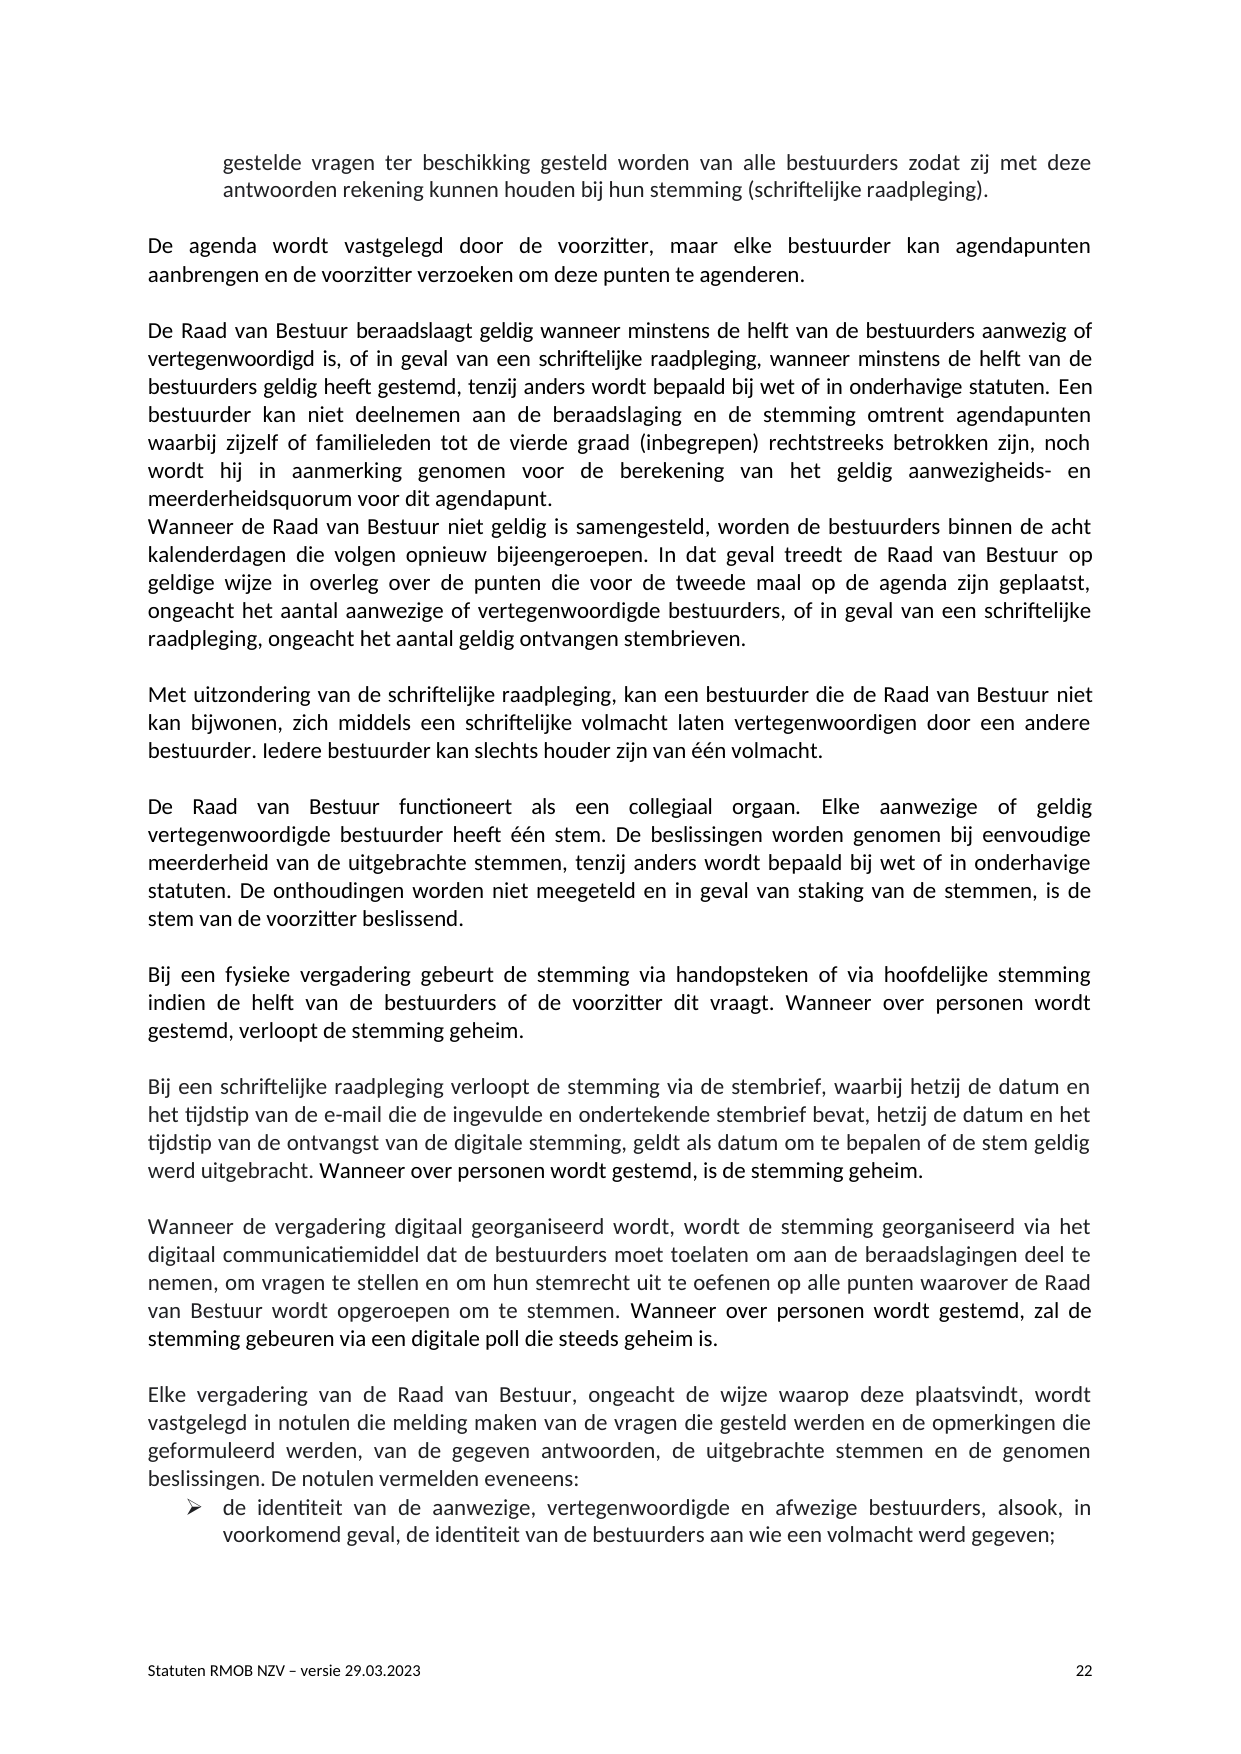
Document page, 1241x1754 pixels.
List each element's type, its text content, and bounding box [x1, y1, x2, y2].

text Bij een fysieke vergadering gebeurt de stemming via handopsteken of via hoofdelijke stemming indien de helft van de bestuurders of de voorzitter dit vraagt. Wanneer over personen wordt gestemd, verloopt de stemming geheim. [148, 960, 1093, 1044]
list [185, 148, 1093, 204]
text Elke vergadering van de Raad van Bestuur, ongeacht de wijze waarop deze plaatsvindt, wordt vastgelegd in notulen die melding maken van de vragen die gesteld werden en de opmerkingen die geformuleerd werden, van de gegeven antwoorden, de uitgebrachte stemmen en de genomen beslissingen. De notulen vermelden eveneens: [148, 1381, 1093, 1493]
text Bij een schriftelijke raadpleging verloopt de stemming via de stembrief, waarbij hetzij de datum en het tijdstip van de e-mail die de ingevulde en ondertekende stembrief bevat, hetzij de datum en het tijdstip van de ontvangst van de digitale stemming, geldt als datum om te bepalen of de stem geldig werd uitgebracht. Wanneer over personen wordt gestemd, is de stemming geheim. [148, 1072, 1093, 1184]
text Met uitzondering van de schriftelijke raadpleging, kan een bestuurder die de Raad van Bestuur niet kan bijwonen, zich middels een schriftelijke volmacht laten vertegenwoordigen door een andere bestuurder. Iedere bestuurder kan slechts houder zijn van één volmacht. [148, 680, 1093, 764]
text De Raad van Bestuur functioneert als een collegiaal orgaan. Elke aanwezige of geldig vertegenwoordigde bestuurder heeft één stem. De beslissingen worden genomen bij eenvoudige meerderheid van de uitgebrachte stemmen, tenzij anders wordt bepaald bij wet of in onderhavige statuten. De onthoudingen worden niet meegeteld en in geval van staking van de stemmen, is de stem van de voorzitter beslissend. [148, 792, 1093, 932]
text Wanneer de Raad van Bestuur niet geldig is samengesteld, worden de bestuurders binnen de acht kalenderdagen die volgen opnieuw bijeengeroepen. In dat geval treedt de Raad van Bestuur op geldige wijze in overleg over de punten die voor de tweede maal op de agenda zijn geplaatst, ongeacht het aantal aanwezige of vertegenwoordigde bestuurders, of in geval van een schriftelijke raadpleging, ongeacht het aantal geldig ontvangen stembrieven. [148, 512, 1093, 652]
text Wanneer de vergadering digitaal georganiseerd wordt, wordt de stemming georganiseerd via het digitaal communicatiemiddel dat de bestuurders moet toelaten om aan de beraadslagingen deel te nemen, om vragen te stellen en om hun stemrecht uit te oefenen op alle punten waarover de Raad van Bestuur wordt opgeroepen om te stemmen. Wanneer over personen wordt gestemd, zal de stemming gebeuren via een digitale poll die steeds geheim is. [148, 1212, 1093, 1352]
list de identiteit van de aanwezige, vertegenwoordigde en afwezige bestuurders, alsook, in voorkomend geval, de identiteit van de bestuurders aan wie een volmacht werd gegeven; [185, 1493, 1093, 1549]
text De Raad van Bestuur beraadslaagt geldig wanneer minstens de helft van de bestuurders aanwezig of vertegenwoordigd is, of in geval van een schriftelijke raadpleging, wanneer minstens de helft van de bestuurders geldig heeft gestemd, tenzij anders wordt bepaald bij wet of in onderhavige statuten. Een bestuurder kan niet deelnemen aan de beraadslaging en de stemming omtrent agendapunten waarbij zijzelf of familieleden tot de vierde graad (inbegrepen) rechtstreeks betrokken zijn, noch wordt hij in aanmerking genomen voor de berekening van het geldig aanwezigheids- en meerderheidsquorum voor dit agendapunt. [148, 316, 1093, 512]
text De agenda wordt vastgelegd door de voorzitter, maar elke bestuurder kan agendapunten aanbrengen en de voorzitter verzoeken om deze punten te agenderen. [148, 232, 1093, 288]
